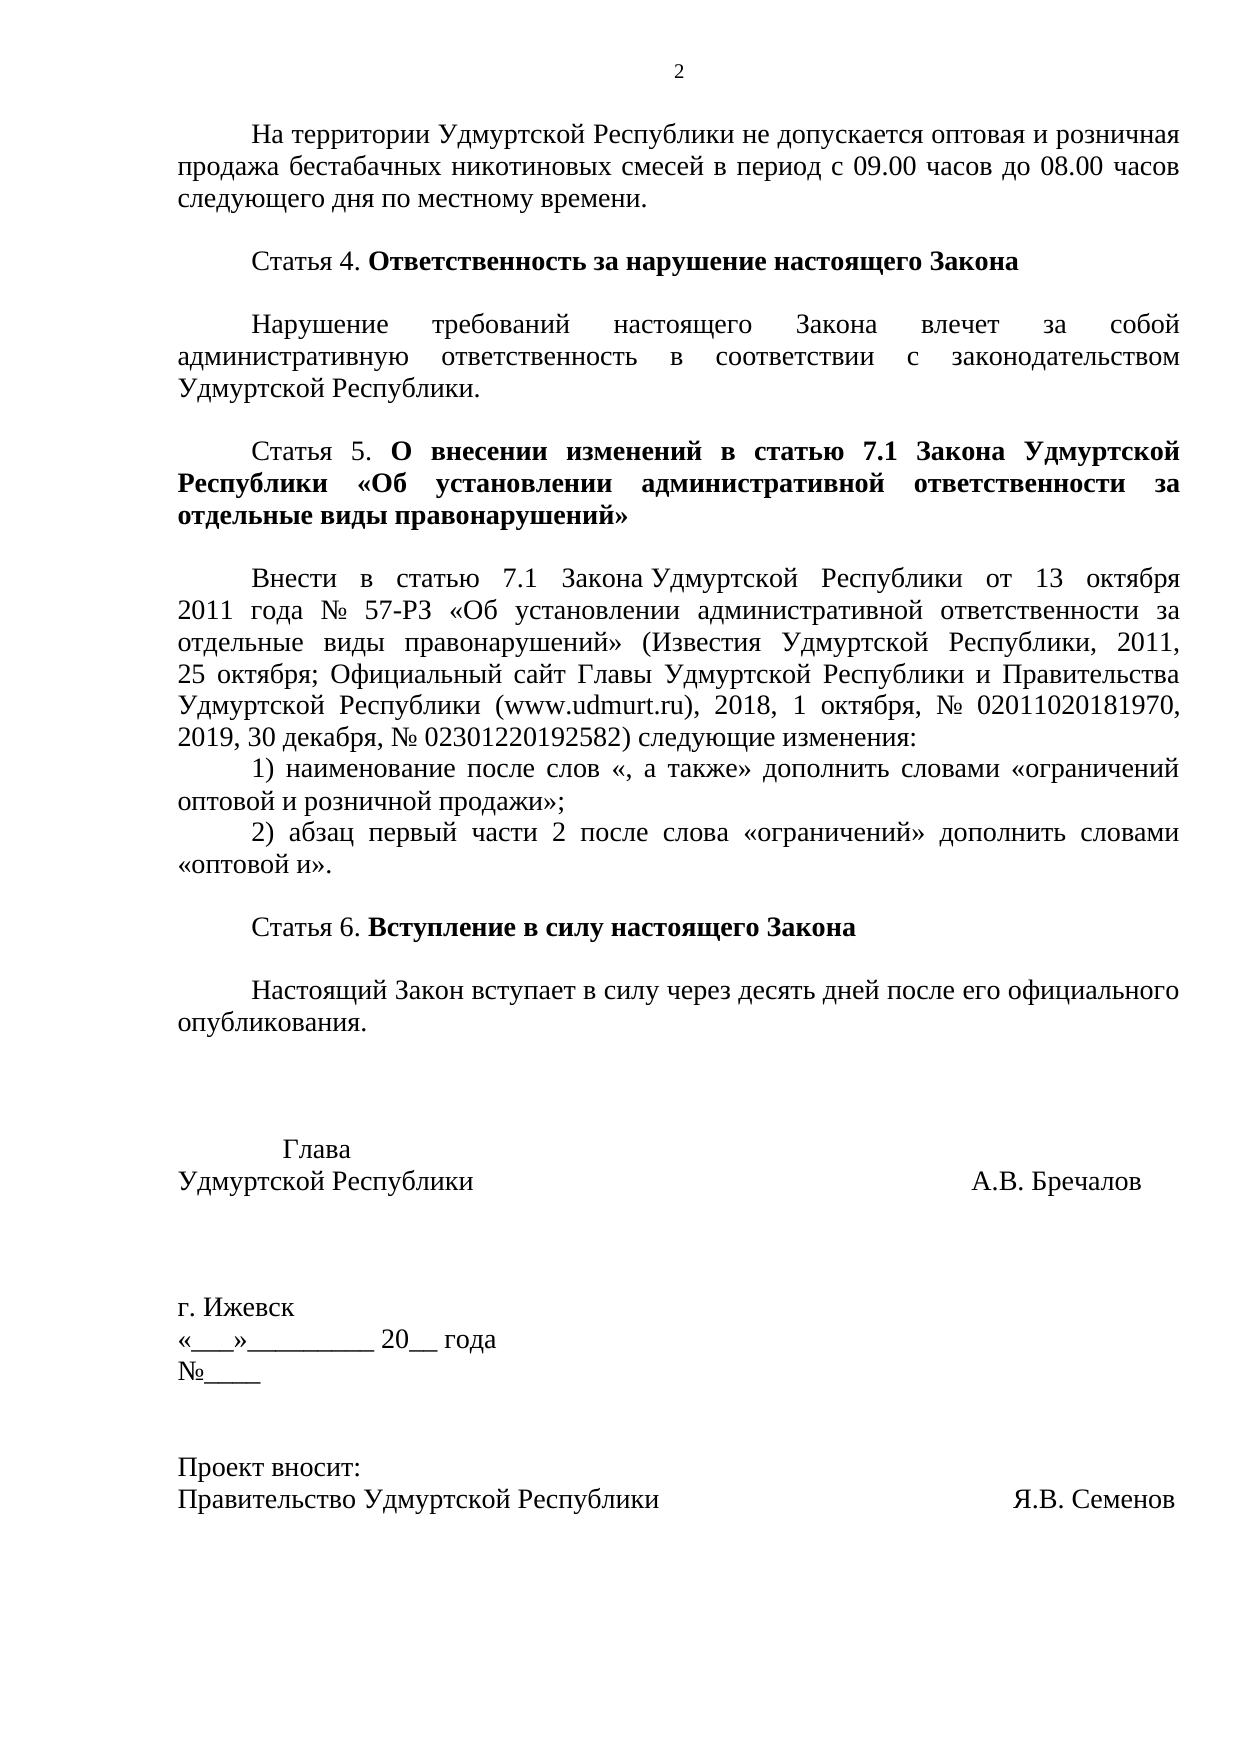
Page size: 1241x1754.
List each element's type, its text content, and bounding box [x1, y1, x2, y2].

text Внести в статью 7.1 Закона Удмуртской Республики от 13 октября 2011 года № 57-РЗ «Об установлении административной ответственности за отдельные виды правонарушений» (Известия Удмуртской Республики, 2011, 25 октября; Официальный сайт Главы Удмуртской Республики и Правительства Удмуртской Республики (www.udmurt.ru), 2018, 1 октября, № 02011020181970, 2019, 30 декабря, № 02301220192582) следующие изменения: [177, 562, 1181, 753]
text На территории Удмуртской Республики не допускается оптовая и розничная продажа бестабачных никотиновых смесей в период с 09.00 часов до 08.00 часов следующего дня по местному времени. [177, 118, 1181, 213]
text Статья 5. О внесении изменений в статью 7.1 Закона Удмуртской Республики «Об установлении административной ответственности за отдельные виды правонарушений» [177, 435, 1181, 530]
title Статья 6. Вступление в силу настоящего Закона [177, 911, 1181, 943]
text Статья 4. Ответственность за нарушение настоящего Закона [177, 245, 1181, 277]
text Проект вносит: [177, 1451, 1181, 1483]
text Нарушение требований настоящего Закона влечет за собой административную ответственность в соответствии с законодательством Удмуртской Республики. [177, 308, 1181, 403]
text «___»_________ 20__ года [177, 1323, 1181, 1354]
text №____ [177, 1354, 1181, 1386]
text 1) наименование после слов «, а также» дополнить словами «ограничений оптовой и розничной продажи»; [177, 753, 1181, 816]
text Глава [177, 1133, 1181, 1164]
text Настоящий Закон вступает в силу через десять дней после его официального опубликования. [177, 974, 1181, 1038]
text Удмуртской Республики А.В. Бречалов [177, 1164, 1181, 1196]
text 2) абзац первый части 2 после слова «ограничений» дополнить словами «оптовой и». [177, 816, 1181, 879]
text Правительство Удмуртской Республики Я.В. Семенов [177, 1483, 1181, 1514]
text г. Ижевск [177, 1291, 1181, 1323]
